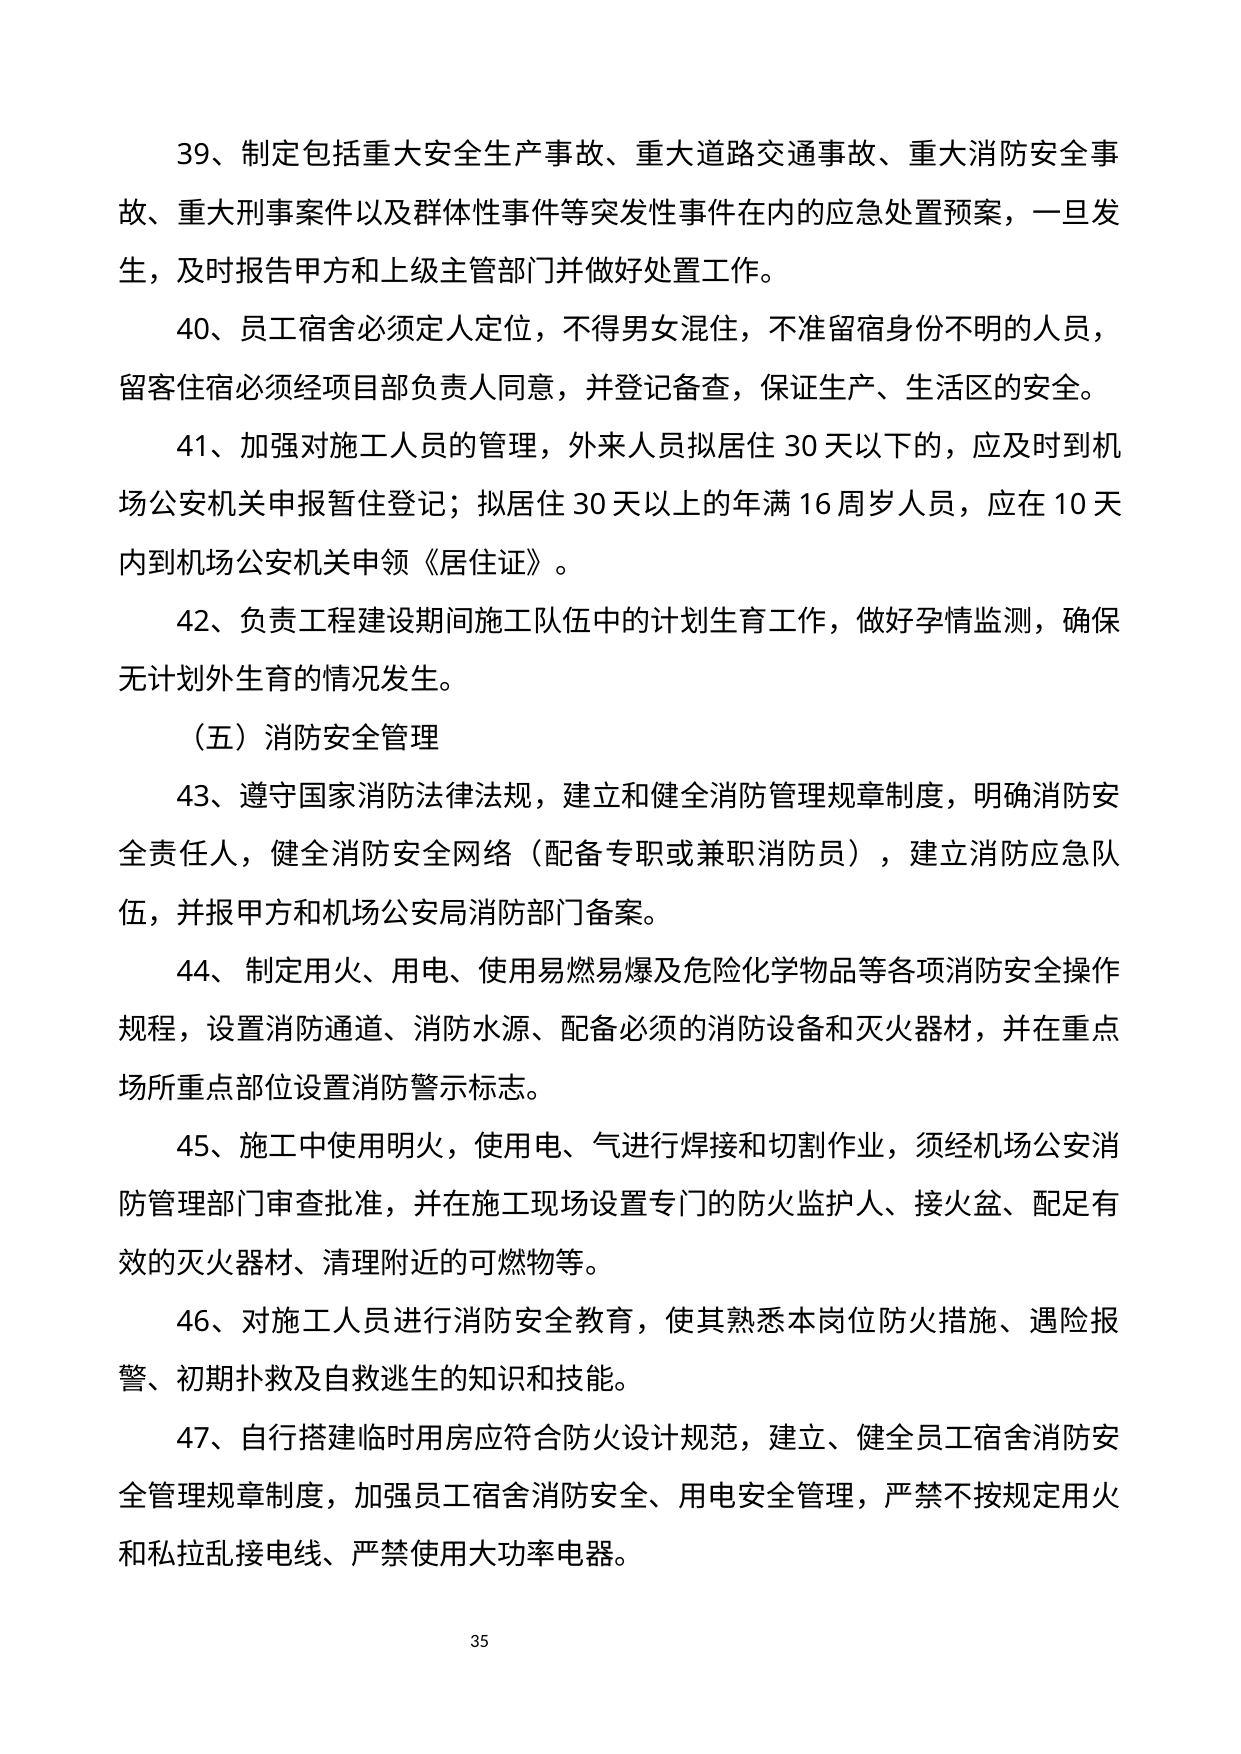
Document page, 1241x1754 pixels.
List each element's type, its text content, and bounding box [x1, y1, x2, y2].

text （五）消防安全管理 [118, 701, 1122, 760]
text 42、负责工程建设期间施工队伍中的计划生育工作，做好孕情监测，确保无计划外生育的情况发生。 [118, 585, 1122, 701]
text 44、 制定用火、用电、使用易燃易爆及危险化学物品等各项消防安全操作规程，设置消防通道、消防水源、配备必须的消防设备和灭火器材，并在重点场所重点部位设置消防警示标志。 [118, 935, 1122, 1110]
text 46、对施工人员进行消防安全教育，使其熟悉本岗位防火措施、遇险报警、初期扑救及自救逃生的知识和技能。 [118, 1285, 1122, 1401]
text 43、遵守国家消防法律法规，建立和健全消防管理规章制度，明确消防安全责任人，健全消防安全网络（配备专职或兼职消防员），建立消防应急队伍，并报甲方和机场公安局消防部门备案。 [118, 760, 1122, 935]
text 41、加强对施工人员的管理，外来人员拟居住30天以下的，应及时到机场公安机关申报暂住登记；拟居住30天以上的年满16周岁人员，应在10天内到机场公安机关申领《居住证》。 [118, 410, 1122, 585]
text 45、施工中使用明火，使用电、气进行焊接和切割作业，须经机场公安消防管理部门审查批准，并在施工现场设置专门的防火监护人、接火盆、配足有效的灭火器材、清理附近的可燃物等。 [118, 1110, 1122, 1285]
text 39、制定包括重大安全生产事故、重大道路交通事故、重大消防安全事故、重大刑事案件以及群体性事件等突发性事件在内的应急处置预案，一旦发生，及时报告甲方和上级主管部门并做好处置工作。 [118, 118, 1122, 293]
text 47、自行搭建临时用房应符合防火设计规范，建立、健全员工宿舍消防安全管理规章制度，加强员工宿舍消防安全、用电安全管理，严禁不按规定用火和私拉乱接电线、严禁使用大功率电器。 [118, 1401, 1122, 1576]
text 40、员工宿舍必须定人定位，不得男女混住，不准留宿身份不明的人员，留客住宿必须经项目部负责人同意，并登记备查，保证生产、生活区的安全。 [118, 293, 1122, 410]
